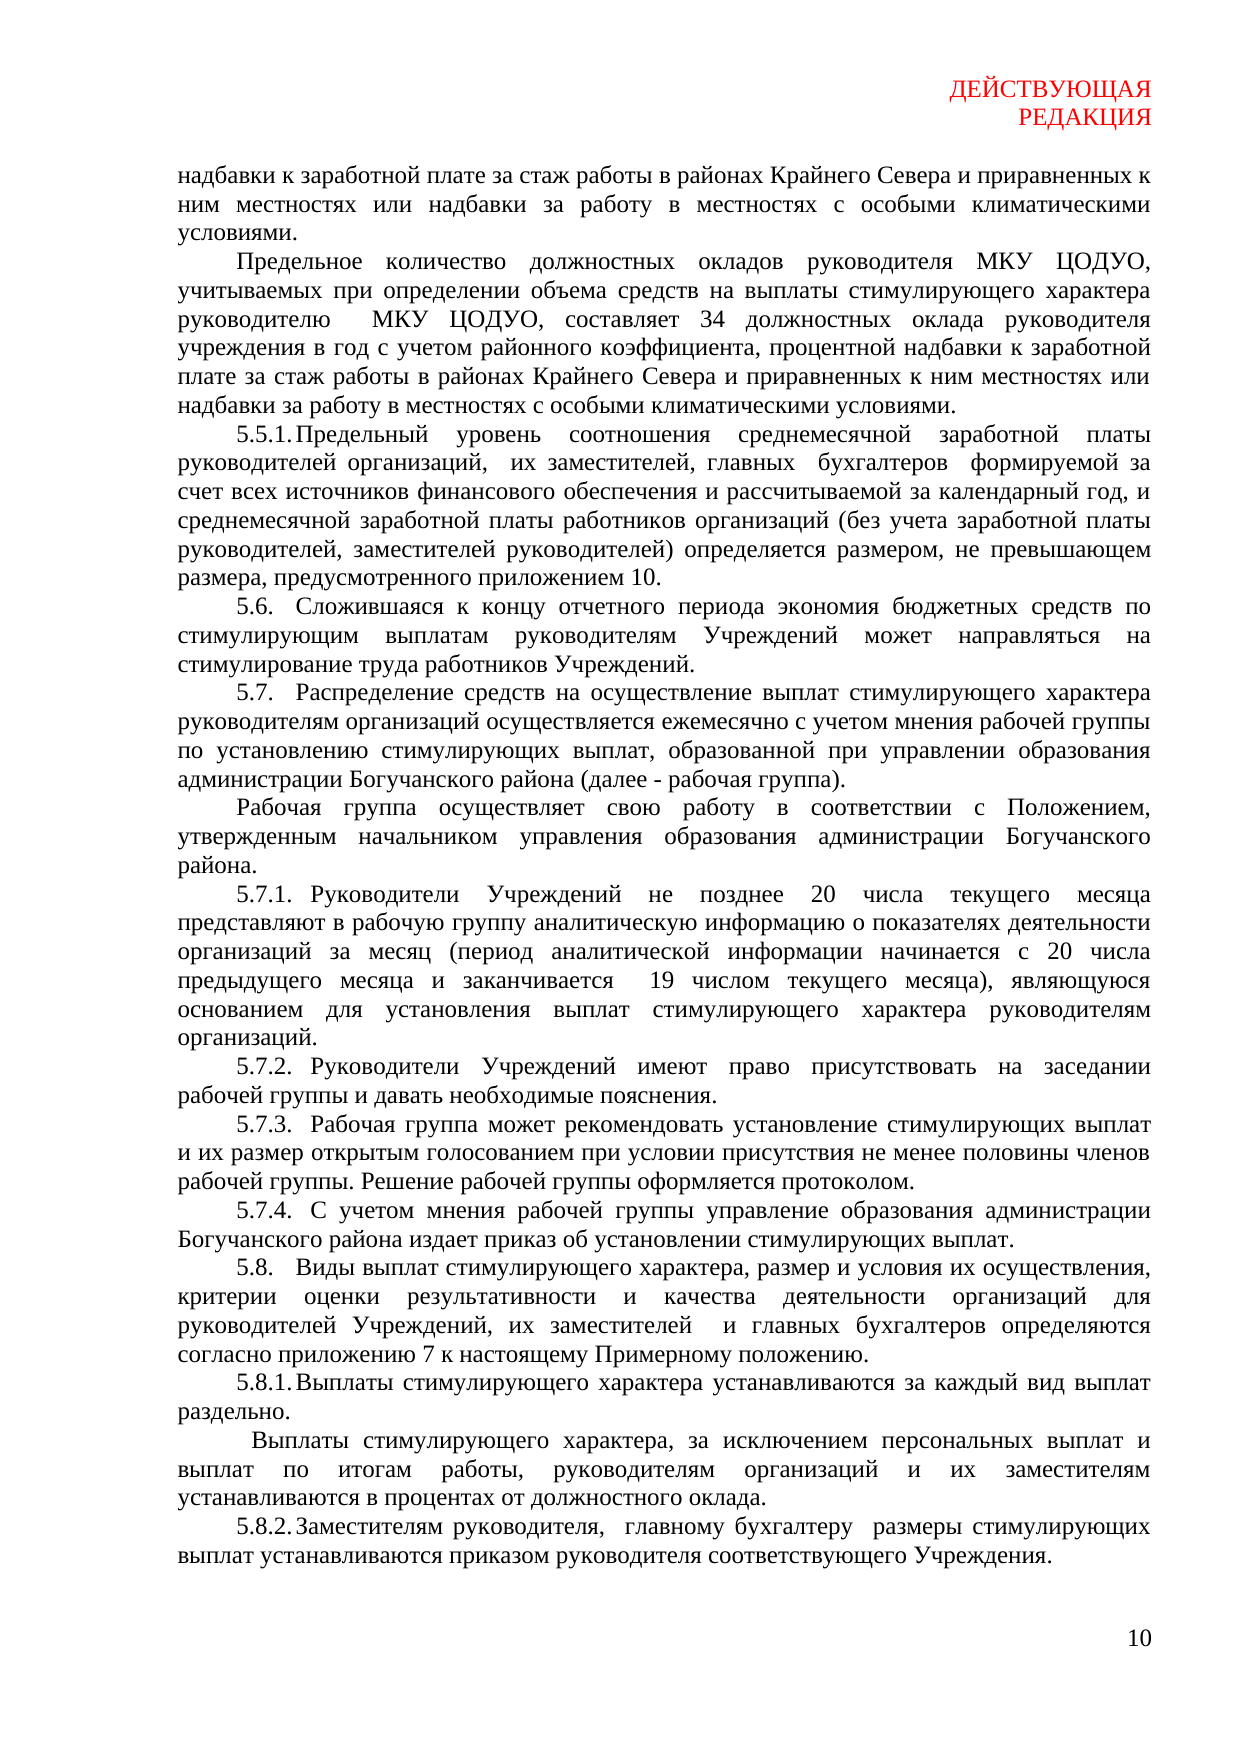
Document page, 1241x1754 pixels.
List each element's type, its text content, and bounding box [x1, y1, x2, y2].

text Рабочая группа осуществляет свою работу в соответствии с Положением, утвержденным начальником управления образования администрации Богучанского района. [177, 792, 1152, 879]
list Распределение средств на осуществление выплат стимулирующего характера руководителям организаций осуществляется ежемесячно с учетом мнения рабочей группы по установлению стимулирующих выплат, образованной при управлении образования администрации Богучанского района (далее - рабочая группа). [177, 677, 1152, 792]
list Руководители Учреждений не позднее 20 числа текущего месяца представляют в рабочую группу аналитическую информацию о показателях деятельности организаций за месяц (период аналитической информации начинается с 20 числа предыдущего месяца и заканчивается 19 числом текущего месяца), являющуюся основанием для установления выплат стимулирующего характера руководителям организаций. [177, 879, 1152, 1051]
list С учетом мнения рабочей группы управление образования администрации Богучанского района издает приказ об установлении стимулирующих выплат. [177, 1195, 1152, 1252]
list Руководители Учреждений имеют право присутствовать на заседании рабочей группы и давать необходимые пояснения. [177, 1051, 1152, 1109]
list Предельный уровень соотношения среднемесячной заработной платы руководителей организаций, их заместителей, главных бухгалтеров формируемой за счет всех источников финансового обеспечения и рассчитываемой за календарный год, и среднемесячной заработной платы работников организаций (без учета заработной платы руководителей, заместителей руководителей) определяется размером, не превышающем размера, предусмотренного приложением 10. [177, 419, 1152, 591]
text Выплаты стимулирующего характера, за исключением персональных выплат и выплат по итогам работы, руководителям организаций и их заместителям устанавливаются в процентах от должностного оклада. [177, 1425, 1152, 1511]
list Виды выплат стимулирующего характера, размер и условия их осуществления, критерии оценки результативности и качества деятельности организаций для руководителей Учреждений, их заместителей и главных бухгалтеров определяются согласно приложению 7 к настоящему Примерному положению. [177, 1252, 1152, 1367]
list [177, 160, 1152, 246]
list Сложившаяся к концу отчетного периода экономия бюджетных средств по стимулирующим выплатам руководителям Учреждений может направляться на стимулирование труда работников Учреждений. [177, 591, 1152, 677]
list Рабочая группа может рекомендовать установление стимулирующих выплат и их размер открытым голосованием при условии присутствия не менее половины членов рабочей группы. Решение рабочей группы оформляется протоколом. [177, 1109, 1152, 1195]
text Предельное количество должностных окладов руководителя МКУ ЦОДУО, учитываемых при определении объема средств на выплаты стимулирующего характера руководителю МКУ ЦОДУО, составляет 34 должностных оклада руководителя учреждения в год с учетом районного коэффициента, процентной надбавки к заработной плате за стаж работы в районах Крайнего Севера и приравненных к ним местностях или надбавки за работу в местностях с особыми климатическими условиями. [177, 246, 1152, 419]
list Выплаты стимулирующего характера устанавливаются за каждый вид выплат раздельно. [177, 1367, 1152, 1425]
list Заместителям руководителя, главному бухгалтеру размеры стимулирующих выплат устанавливаются приказом руководителя соответствующего Учреждения. [177, 1511, 1152, 1569]
